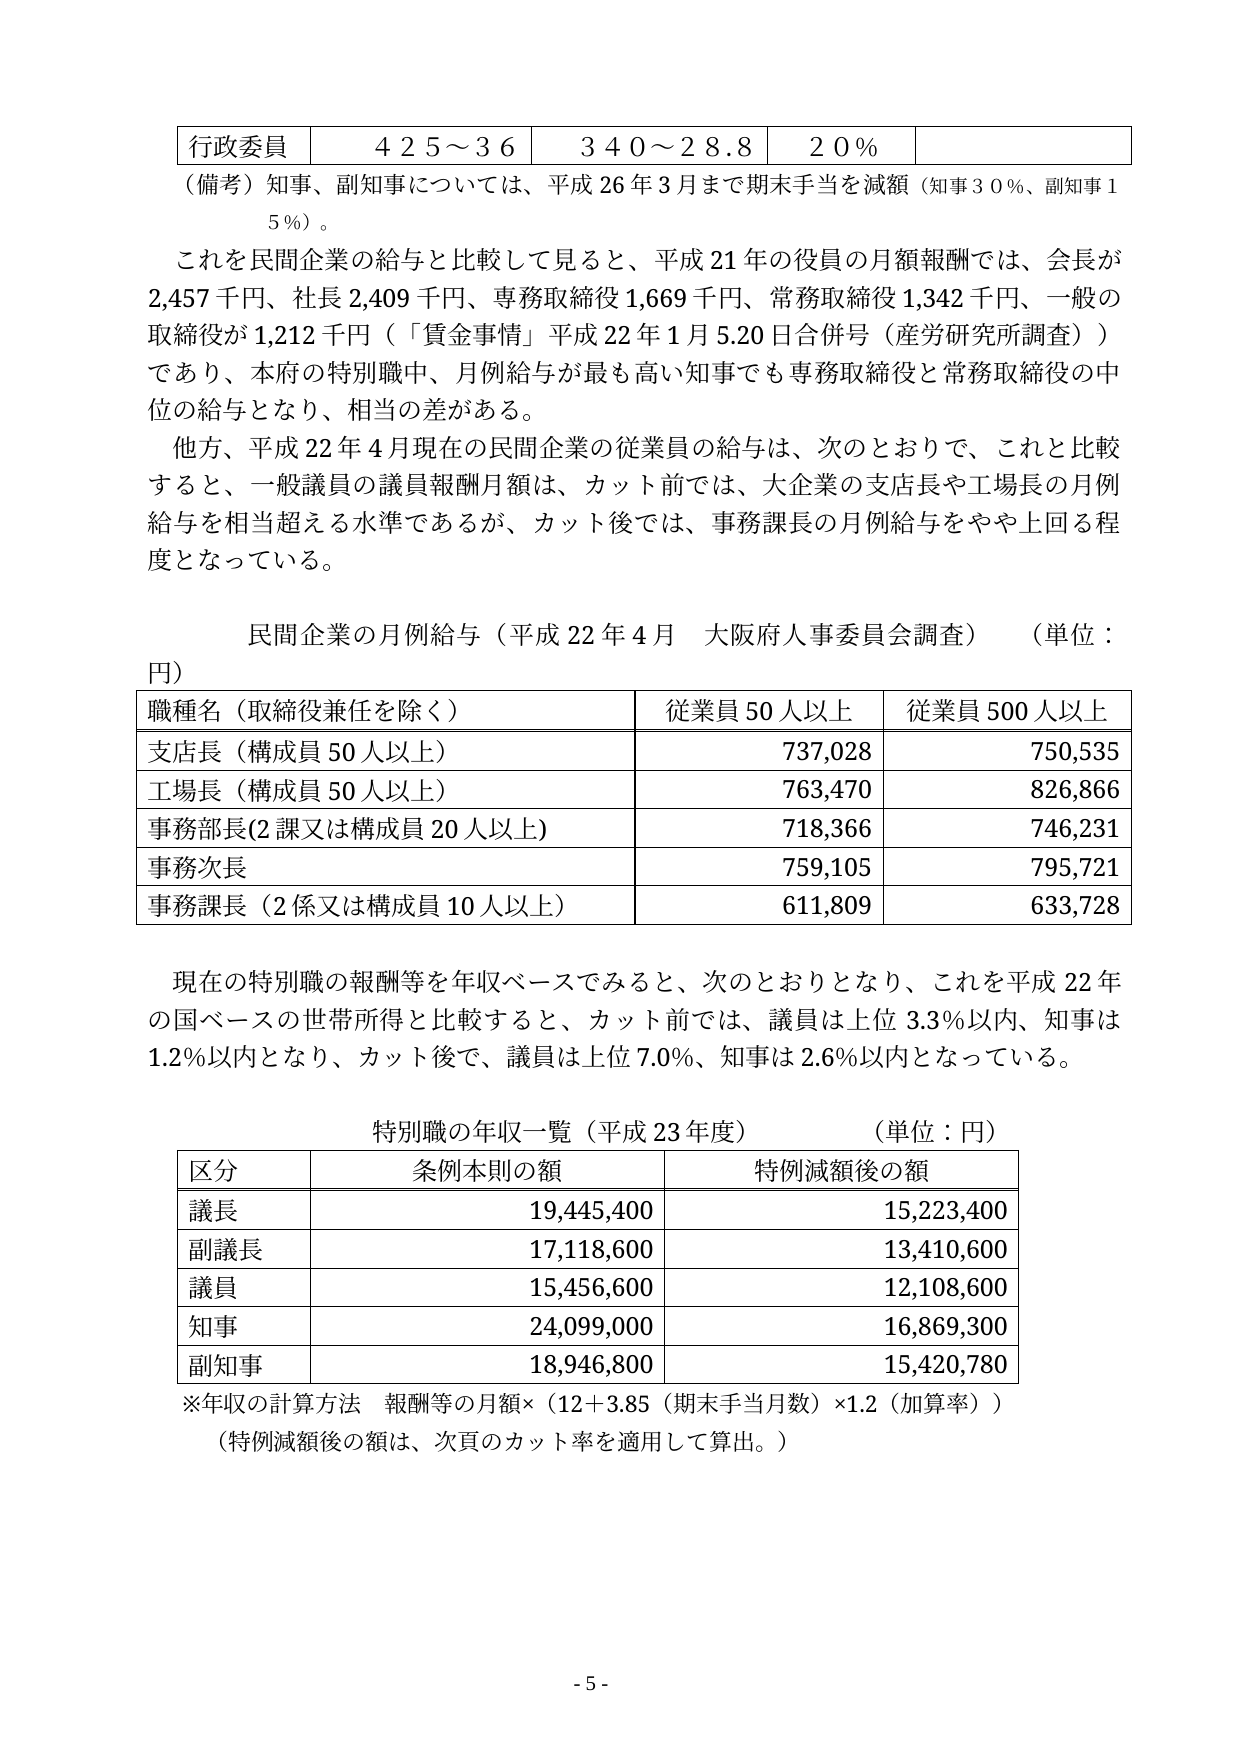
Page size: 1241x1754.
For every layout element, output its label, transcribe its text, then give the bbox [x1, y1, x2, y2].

table_cell 議員 [178, 1269, 310, 1306]
table_cell 事務部長(2課又は構成員20人以上) [137, 809, 634, 847]
table_cell 763,470 [636, 771, 883, 808]
table_header 従業員50人以上 [636, 691, 883, 729]
table_cell 611,809 [636, 886, 883, 924]
text これを民間企業の給与と比較して見ると、平成21年の役員の月額報酬では、会長が2,457千円、社長2,409千円、専務取締役1,669千円、常務取締役1,342千円、一般の取締役が1,212千円（「賃金事情」平成22年1月5.20日合併号（産労研究所調査））であり、本府の特別職中、月例給与が最も高い知事でも専務取締役と常務取締役の中位の給与となり、相当の差がある。 [148, 240, 1122, 428]
table_cell 746,231 [884, 809, 1131, 847]
table_cell 工場長（構成員50人以上） [137, 771, 634, 808]
table_cell ２０％ [768, 127, 915, 164]
table_cell 17,118,600 [311, 1230, 664, 1267]
table_cell 750,535 [884, 732, 1131, 769]
table_cell 633,728 [884, 886, 1131, 924]
table_cell 795,721 [884, 848, 1131, 885]
table_cell 事務課長（2係又は構成員10人以上） [137, 886, 634, 924]
text 特別職の年収一覧（平成23年度） （単位：円） [148, 1112, 1122, 1150]
table_cell 15,456,600 [311, 1269, 664, 1306]
table_cell 24,099,000 [311, 1307, 664, 1344]
table_cell 759,105 [636, 848, 883, 885]
table_cell 副議長 [178, 1230, 310, 1267]
table_cell 718,366 [636, 809, 883, 847]
text 民間企業の月例給与（平成22年4月 大阪府人事委員会調査） （単位：円） [148, 615, 1122, 690]
table_cell 副知事 [178, 1346, 310, 1383]
table_header 区分 [178, 1151, 310, 1188]
text （特例減額後の額は、次頁のカット率を適用して算出。） [148, 1422, 1122, 1459]
table_cell 16,869,300 [665, 1307, 1018, 1344]
table_cell 15,420,780 [665, 1346, 1018, 1383]
table_cell 15,223,400 [665, 1191, 1018, 1229]
table_cell 支店長（構成員50人以上） [137, 732, 634, 769]
text （備考）知事、副知事については、平成26年3月まで期末手当を減額（知事３０％、副知事１５％）。 [173, 165, 1122, 240]
table_cell 行政委員 [178, 127, 310, 164]
table_cell 議長 [178, 1191, 310, 1229]
table_cell 737,028 [636, 732, 883, 769]
table_cell 19,445,400 [311, 1191, 664, 1229]
text ※年収の計算方法 報酬等の月額×（12＋3.85（期末手当月数）×1.2（加算率）） [148, 1384, 1122, 1422]
table_cell 事務次長 [137, 848, 634, 885]
text 現在の特別職の報酬等を年収ベースでみると、次のとおりとなり、これを平成22年の国ベースの世帯所得と比較すると、カット前では、議員は上位3.3％以内、知事は1.2％以内となり、カット後で、議員は上位7.0％、知事は2.6％以内となっている。 [148, 962, 1122, 1075]
table_cell 18,946,800 [311, 1346, 664, 1383]
table_cell ４２５～３６ [311, 127, 531, 164]
table_cell ３４０～２８.８ [532, 127, 767, 164]
table_header 特例減額後の額 [665, 1151, 1018, 1188]
table_cell 13,410,600 [665, 1230, 1018, 1267]
table_header 条例本則の額 [311, 1151, 664, 1188]
table_cell 知事 [178, 1307, 310, 1344]
table_header 従業員500人以上 [884, 691, 1131, 729]
table_cell 12,108,600 [665, 1269, 1018, 1306]
table_header 職種名（取締役兼任を除く） [137, 691, 634, 729]
text 他方、平成22年4月現在の民間企業の従業員の給与は、次のとおりで、これと比較すると、一般議員の議員報酬月額は、カット前では、大企業の支店長や工場長の月例給与を相当超える水準であるが、カット後では、事務課長の月例給与をやや上回る程度となっている。 [148, 428, 1122, 578]
table_cell 826,866 [884, 771, 1131, 808]
